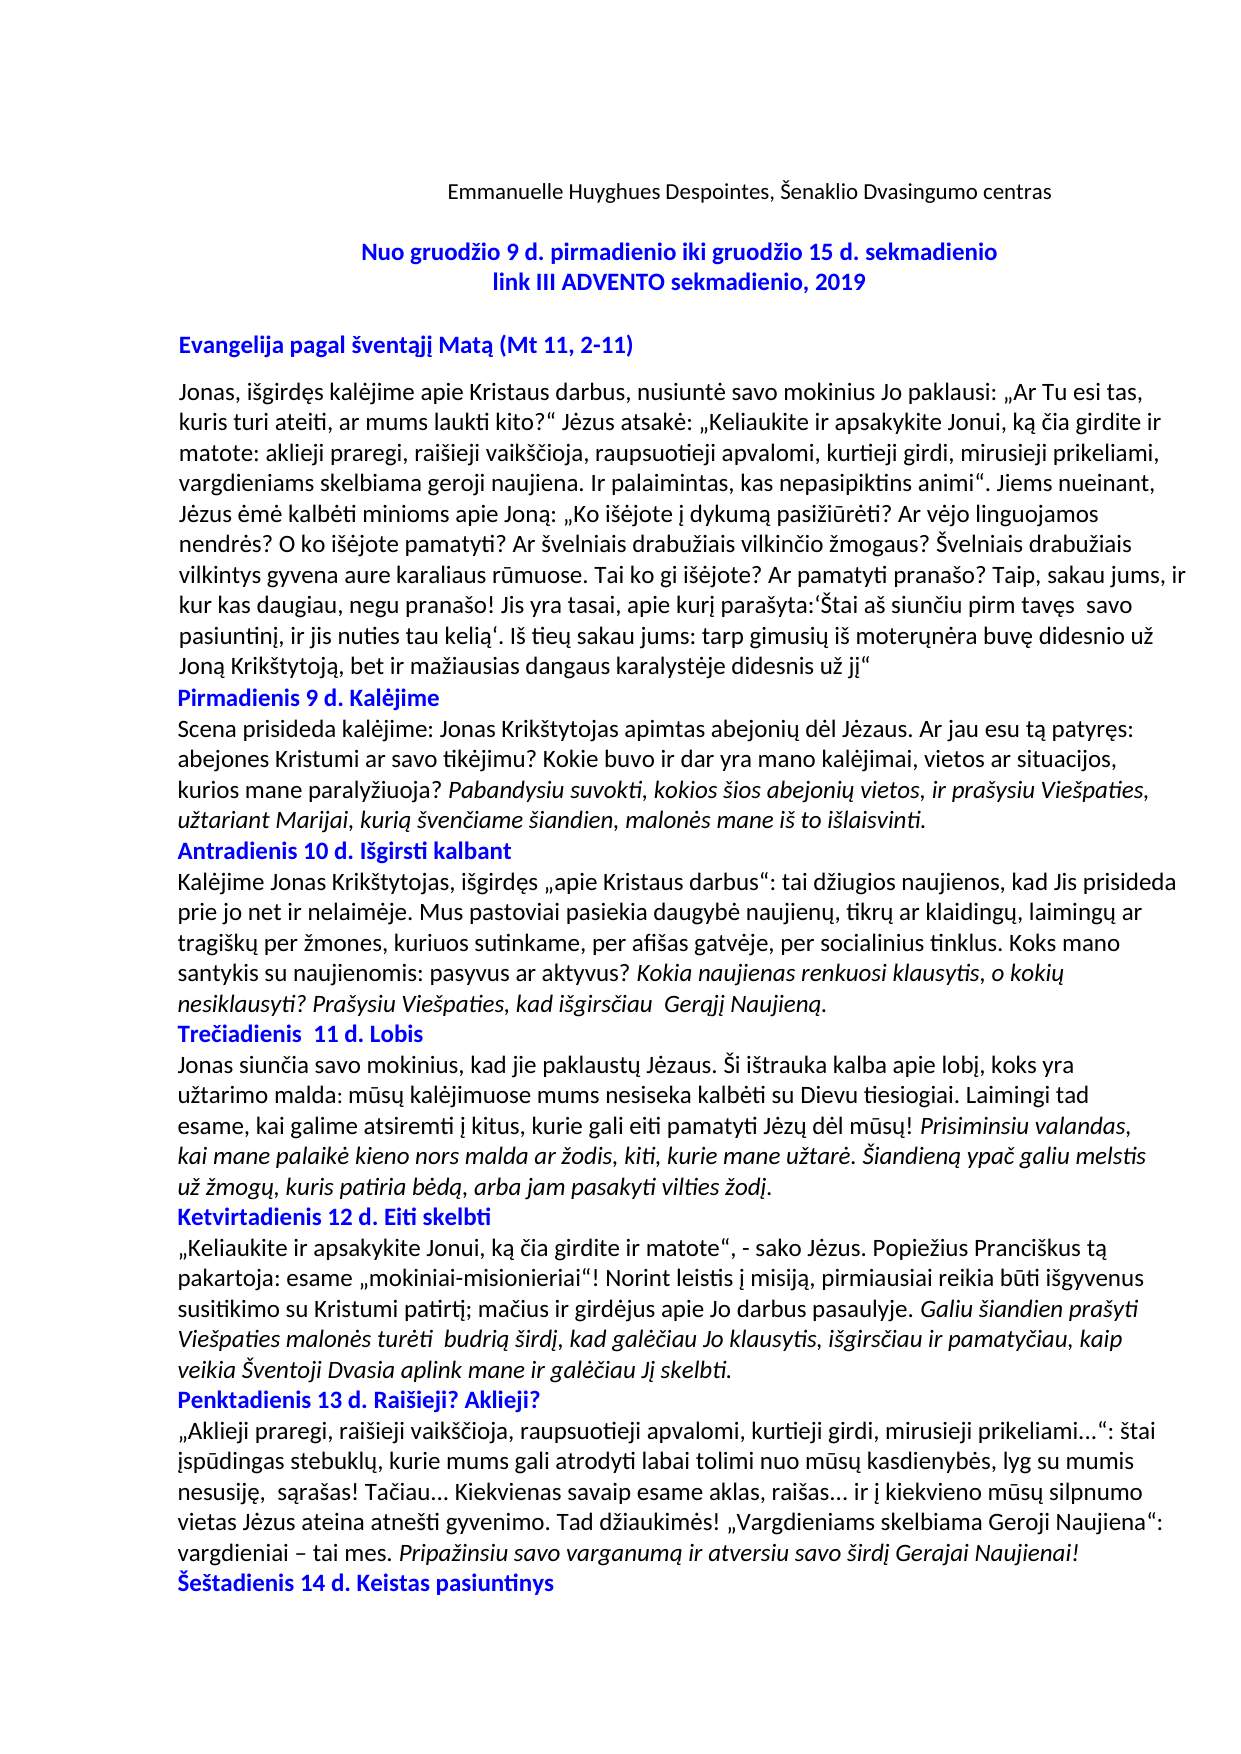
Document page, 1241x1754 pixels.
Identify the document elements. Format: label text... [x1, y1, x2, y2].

text Ketvirtadienis 12 d. Eiti skelbti [177, 1201, 1181, 1232]
text Antradienis 10 d. Išgirsti kalbant [177, 835, 1181, 866]
text Šeštadienis 14 d. Keistas pasiuntinys [177, 1568, 1181, 1598]
table_header [177, 327, 1181, 682]
text Nuo gruodžio 9 d. pirmadienio iki gruodžio 15 d. sekmadienio [177, 236, 1181, 266]
text „Aklieji praregi, raišieji vaikščioja, raupsuotieji apvalomi, kurtieji girdi, mirusieji prikeliami...“: štai įspūdingas stebuklų, kurie mums gali atrodyti labai tolimi nuo mūsų kasdienybės, lyg su mumis nesusiję, sąrašas! Tačiau... Kiekvienas savaip esame aklas, raišas... ir į kiekvieno mūsų silpnumo vietas Jėzus ateina atnešti gyvenimo. Tad džiaukimės! „Vargdieniams skelbiama Geroji Naujiena“: vargdieniai – tai mes. Pripažinsiu savo varganumą ir atversiu savo širdį Gerajai Naujienai! [177, 1415, 1181, 1568]
text Scena prisideda kalėjime: Jonas Krikštytojas apimtas abejonių dėl Jėzaus. Ar jau esu tą patyręs: abejones Kristumi ar savo tikėjimu? Kokie buvo ir dar yra mano kalėjimai, vietos ar situacijos, kurios mane paralyžiuoja? Pabandysiu suvokti, kokios šios abejonių vietos, ir prašysiu Viešpaties, užtariant Marijai, kurią švenčiame šiandien, malonės mane iš to išlaisvinti. [177, 713, 1181, 835]
text Pirmadienis 9 d. Kalėjime [177, 682, 1181, 713]
table_header Trečiadienis 11 d. Lobis Jonas siunčia savo mokinius, kad jie paklaustų Jėzaus. Ši ištrauka kalba apie lobį, koks yra užtarimo malda: mūsų kalėjimuose mums nesiseka kalbėti su Dievu tiesiogiai. Laimingi tad esame, kai galime atsiremti į kitus, kurie gali eiti pamatyti Jėzų dėl mūsų! Prisiminsiu valandas, kai mane palaikė kieno nors malda ar žodis, kiti, kurie mane užtarė. Šiandieną ypač galiu melstis už žmogų, kuris patiria bėdą, arba jam pasakyti vilties žodį. [177, 1018, 1161, 1201]
text link III ADVENTO sekmadienio, 2019 [177, 266, 1181, 297]
text „Keliaukite ir apsakykite Jonui, ką čia girdite ir matote“, - sako Jėzus. Popiežius Pranciškus tą pakartoja: esame „mokiniai-misionieriai“! Norint leistis į misiją, pirmiausiai reikia būti išgyvenus susitikimo su Kristumi patirtį; mačius ir girdėjus apie Jo darbus pasaulyje. Galiu šiandien prašyti Viešpaties malonės turėti budrią širdį, kad galėčiau Jo klausytis, išgirsčiau ir pamatyčiau, kaip veikia Šventoji Dvasia aplink mane ir galėčiau Jį skelbti. [177, 1232, 1181, 1384]
text Kalėjime Jonas Krikštytojas, išgirdęs „apie Kristaus darbus“: tai džiugios naujienos, kad Jis prisideda prie jo net ir nelaimėje. Mus pastoviai pasiekia daugybė naujienų, tikrų ar klaidingų, laimingų ar tragiškų per žmones, kuriuos sutinkame, per afišas gatvėje, per socialinius tinklus. Koks mano santykis su naujienomis: pasyvus ar aktyvus? Kokia naujienas renkuosi klausytis, o kokių nesiklausyti? Prašysiu Viešpaties, kad išgirsčiau Gerąjį Naujieną. [177, 866, 1181, 1018]
text Penktadienis 13 d. Raišieji? Aklieji? [177, 1384, 1181, 1415]
text Emmanuelle Huyghues Despointes, Šenaklio Dvasingumo centras [177, 177, 1181, 205]
